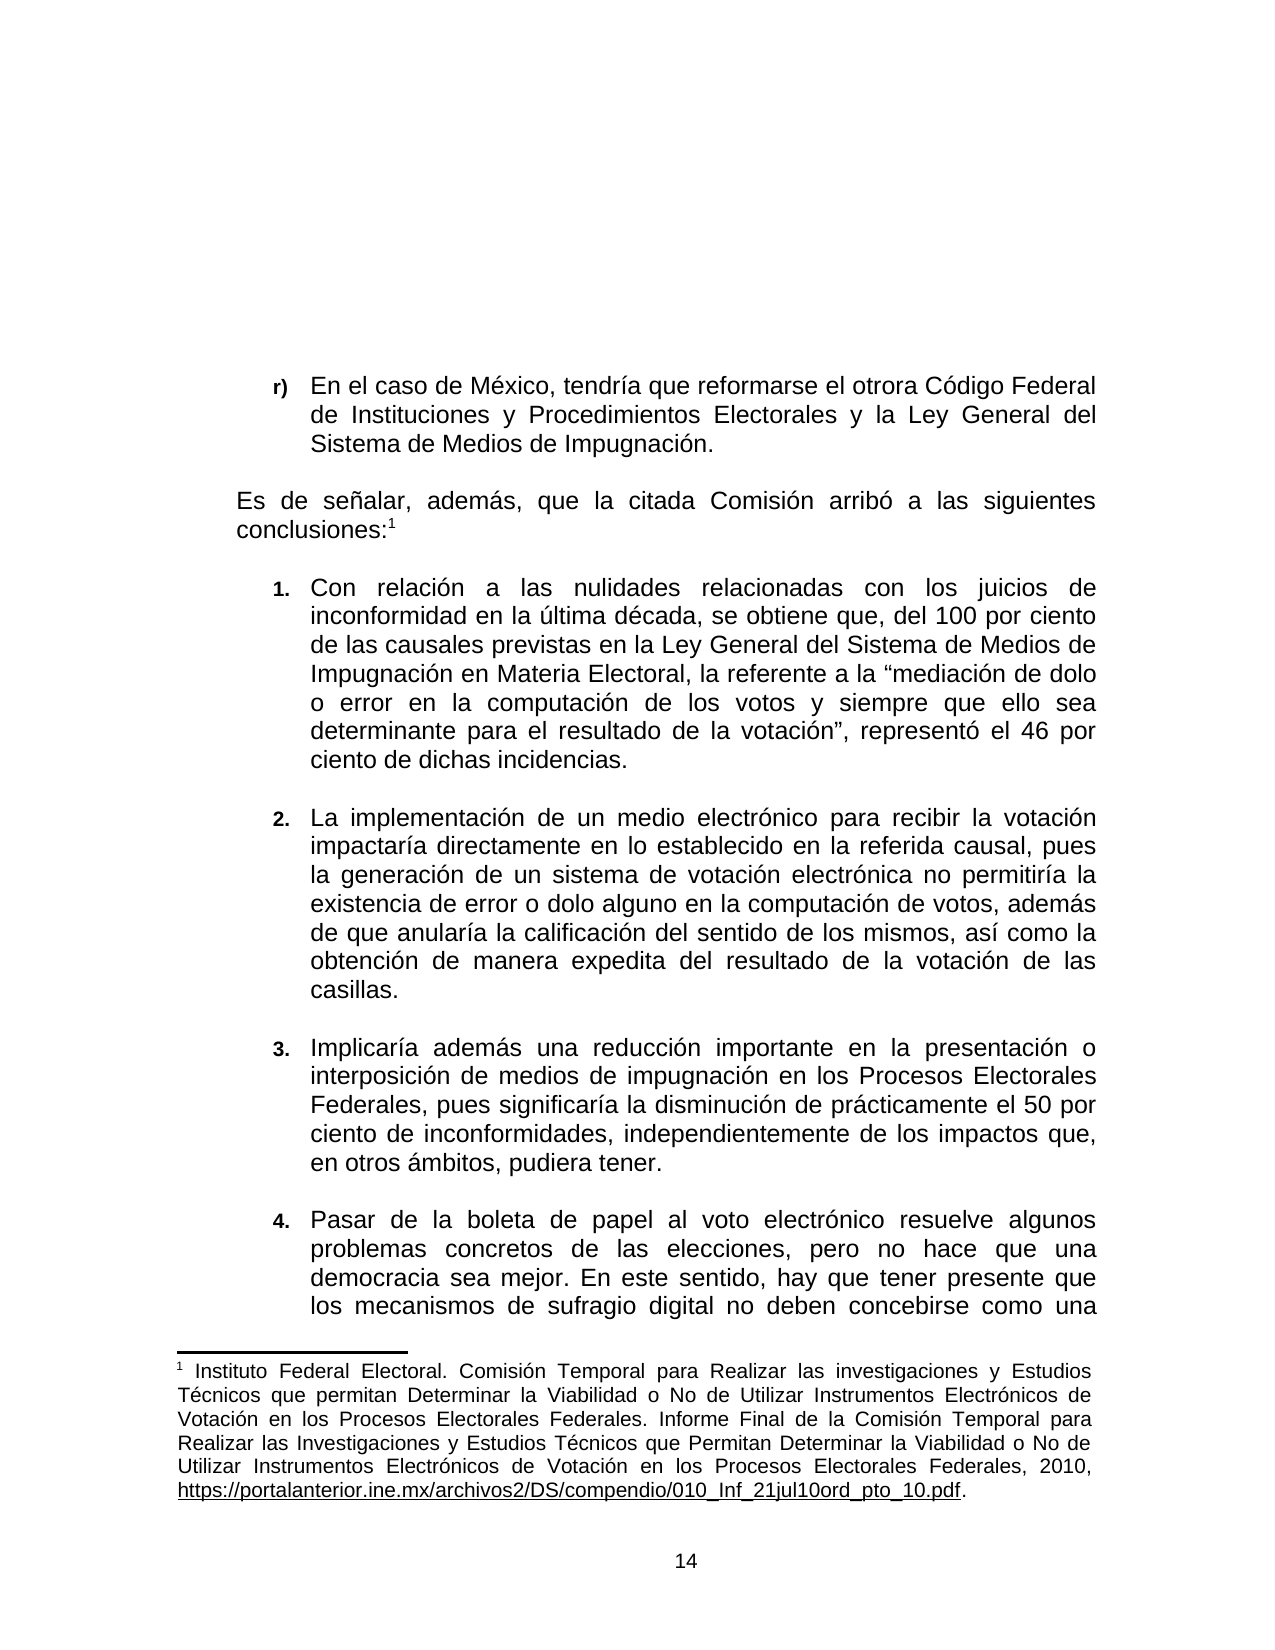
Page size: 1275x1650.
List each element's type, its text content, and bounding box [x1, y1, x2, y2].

list La implementación de un medio electrónico para recibir la votación impactaría directamente en lo establecido en la referida causal, pues la generación de un sistema de votación electrónica no permitiría la existencia de error o dolo alguno en la computación de votos, además de que anularía la calificación del sentido de los mismos, así como la obtención de manera expedita del resultado de la votación de las casillas. [273, 803, 1098, 1004]
list Con relación a las nulidades relacionadas con los juicios de inconformidad en la última década, se obtiene que, del 100 por ciento de las causales previstas en la Ley General del Sistema de Medios de Impugnación en Materia Electoral, la referente a la “mediación de dolo o error en la computación de los votos y siempre que ello sea determinante para el resultado de la votación”, representó el 46 por ciento de dichas incidencias. [273, 573, 1098, 774]
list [273, 1205, 1098, 1320]
list Implicaría además una reducción importante en la presentación o interposición de medios de impugnación en los Procesos Electorales Federales, pues significaría la disminución de prácticamente el 50 por ciento de inconformidades, independientemente de los impactos que, en otros ámbitos, pudiera tener. [273, 1033, 1098, 1176]
list Es de señalar, además, que la citada Comisión arribó a las siguientes conclusiones: [236, 486, 1098, 544]
list En el caso de México, tendría que reformarse el otrora Código Federal de Instituciones y Procedimientos Electorales y la Ley General del Sistema de Medios de Impugnación. [273, 371, 1098, 458]
